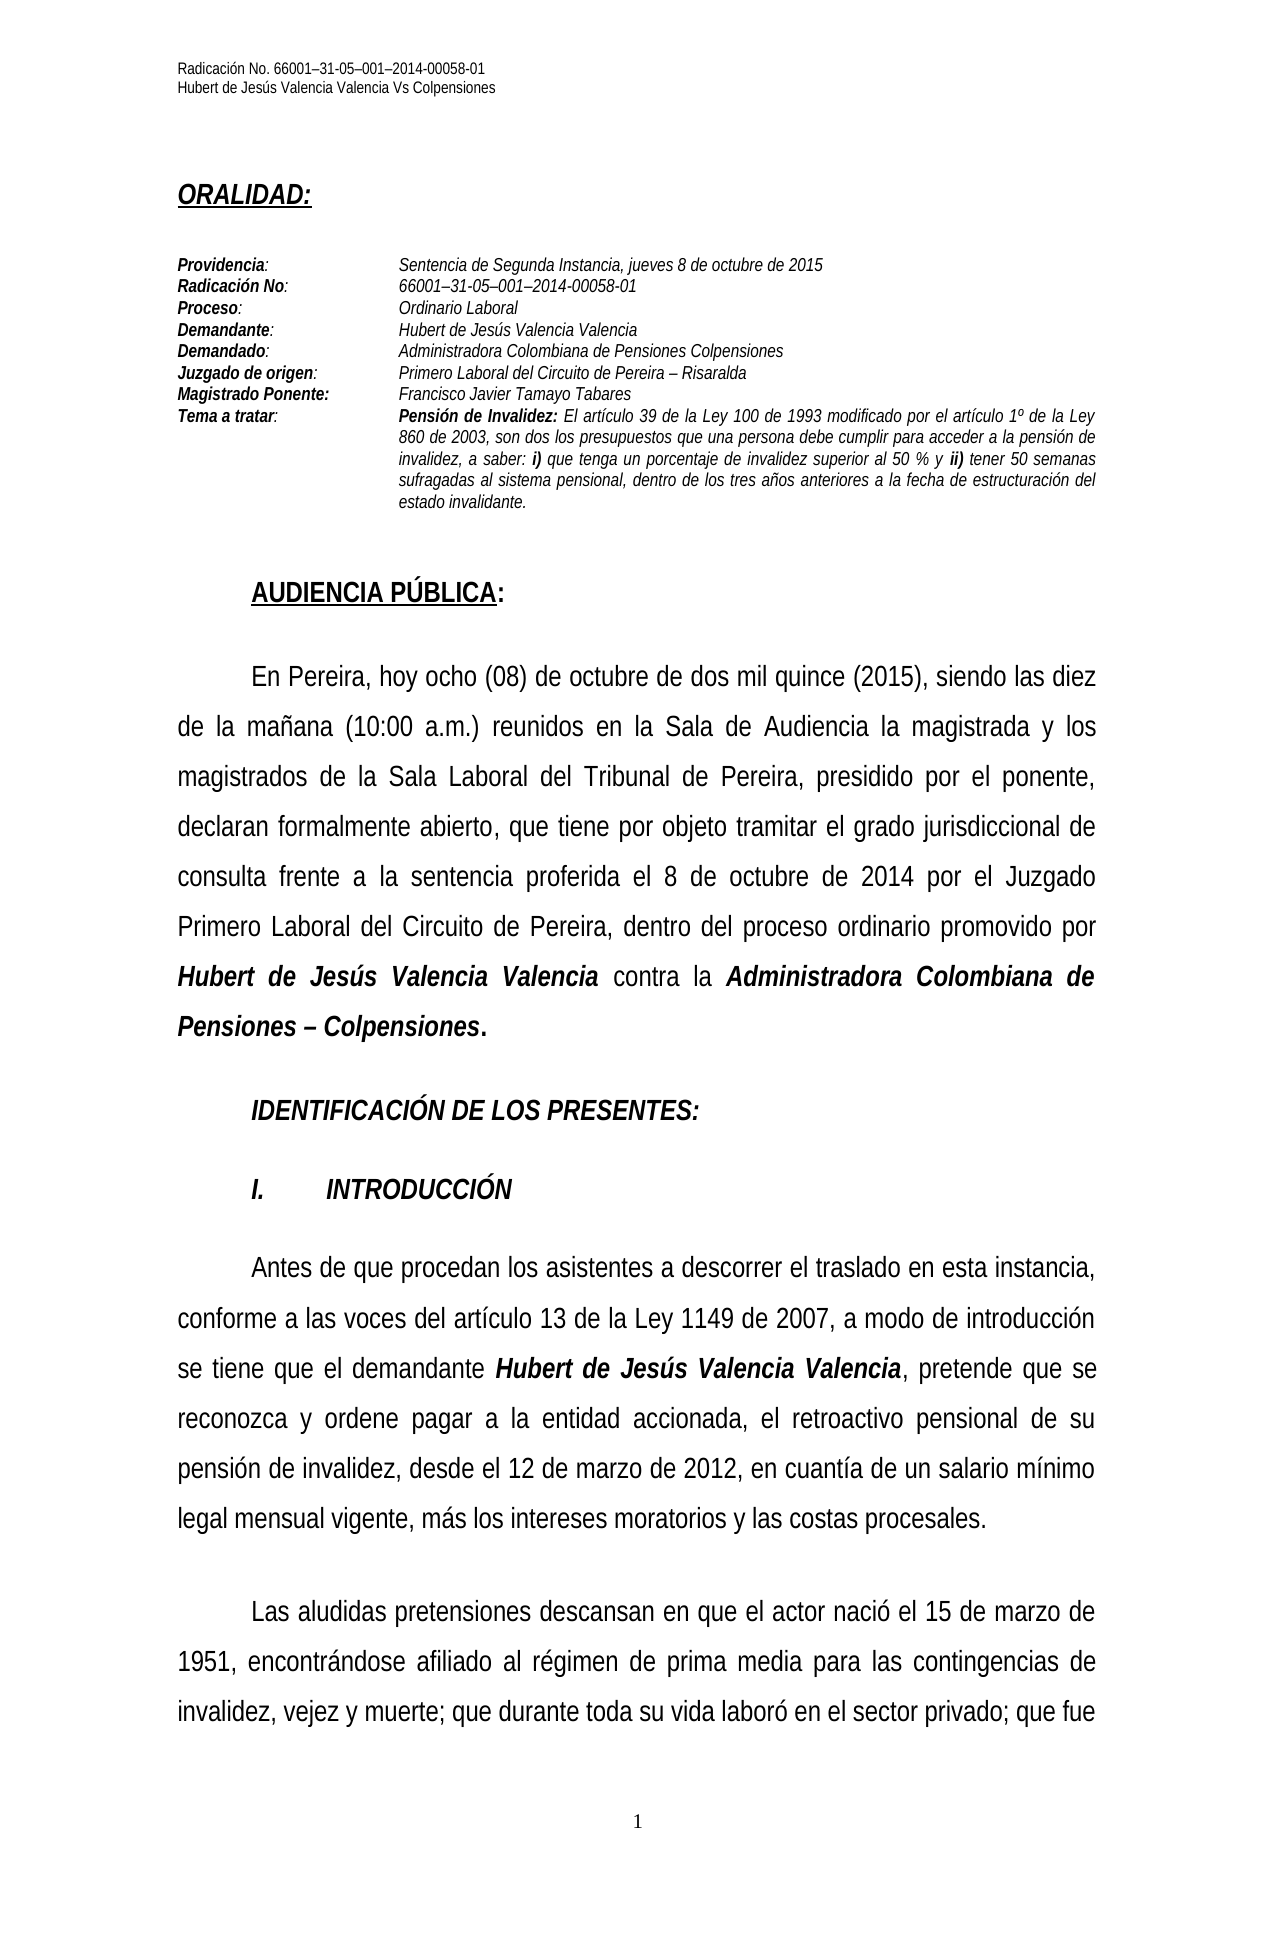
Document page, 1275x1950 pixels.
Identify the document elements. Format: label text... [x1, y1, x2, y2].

text En Pereira, hoy ocho (08) de octubre de dos mil quince (2015), siendo las diez de la mañana (10:00 a.m.) reunidos en la Sala de Audiencia la magistrada y los magistrados de la Sala Laboral del Tribunal de Pereira, presidido por el ponente, declaran formalmente abierto, que tiene por objeto tramitar el grado jurisdiccional de consulta frente a la sentencia proferida el 8 de octubre de 2014 por el Juzgado Primero Laboral del Circuito de Pereira, dentro del proceso ordinario promovido por Hubert de Jesús Valencia Valencia contra la Administradora Colombiana de Pensiones – Colpensiones. [177, 659, 1098, 1043]
text Antes de que procedan los asistentes a descorrer el traslado en esta instancia, conforme a las voces del artículo 13 de la Ley 1149 de 2007, a modo de introducción se tiene que el demandante Hubert de Jesús Valencia Valencia, pretende que se reconozca y ordene pagar a la entidad accionada, el retroactivo pensional de su pensión de invalidez, desde el 12 de marzo de 2012, en cuantía de un salario mínimo legal mensual vigente, más los intereses moratorios y las costas procesales. [177, 1251, 1098, 1534]
text Tema a tratar: Pensión de Invalidez: El artículo 39 de la Ley 100 de 1993 modificado por el artículo 1º de la Ley 860 de 2003, son dos los presupuestos que una persona debe cumplir para acceder a la pensión de invalidez, a saber: i) que tenga un porcentaje de invalidez superior al 50 % y ii) tener 50 semanas sufragadas al sistema pensional, dentro de los tres años anteriores a la fecha de estructuración del estado invalidante. [177, 405, 1098, 512]
text Demandado: Administradora Colombiana de Pensiones Colpensiones [177, 340, 1098, 362]
text IDENTIFICACIÓN DE LOS PRESENTES: [177, 1093, 1098, 1126]
text Providencia: Sentencia de Segunda Instancia, jueves 8 de octubre de 2015 [177, 254, 1098, 275]
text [177, 1594, 1098, 1728]
text Proceso: Ordinario Laboral [177, 297, 1098, 318]
text ORALIDAD: [177, 177, 1098, 211]
text Juzgado de origen: Primero Laboral del Circuito de Pereira – Risaralda [177, 362, 1098, 383]
text Magistrado Ponente: Francisco Javier Tamayo Tabares [177, 383, 1098, 405]
text Demandante: Hubert de Jesús Valencia Valencia [177, 318, 1098, 340]
text AUDIENCIA PÚBLICA: [177, 575, 1098, 608]
list INTRODUCCIÓN [251, 1172, 1098, 1205]
text Radicación No: 66001–31-05–001–2014-00058-01 [177, 275, 1098, 297]
